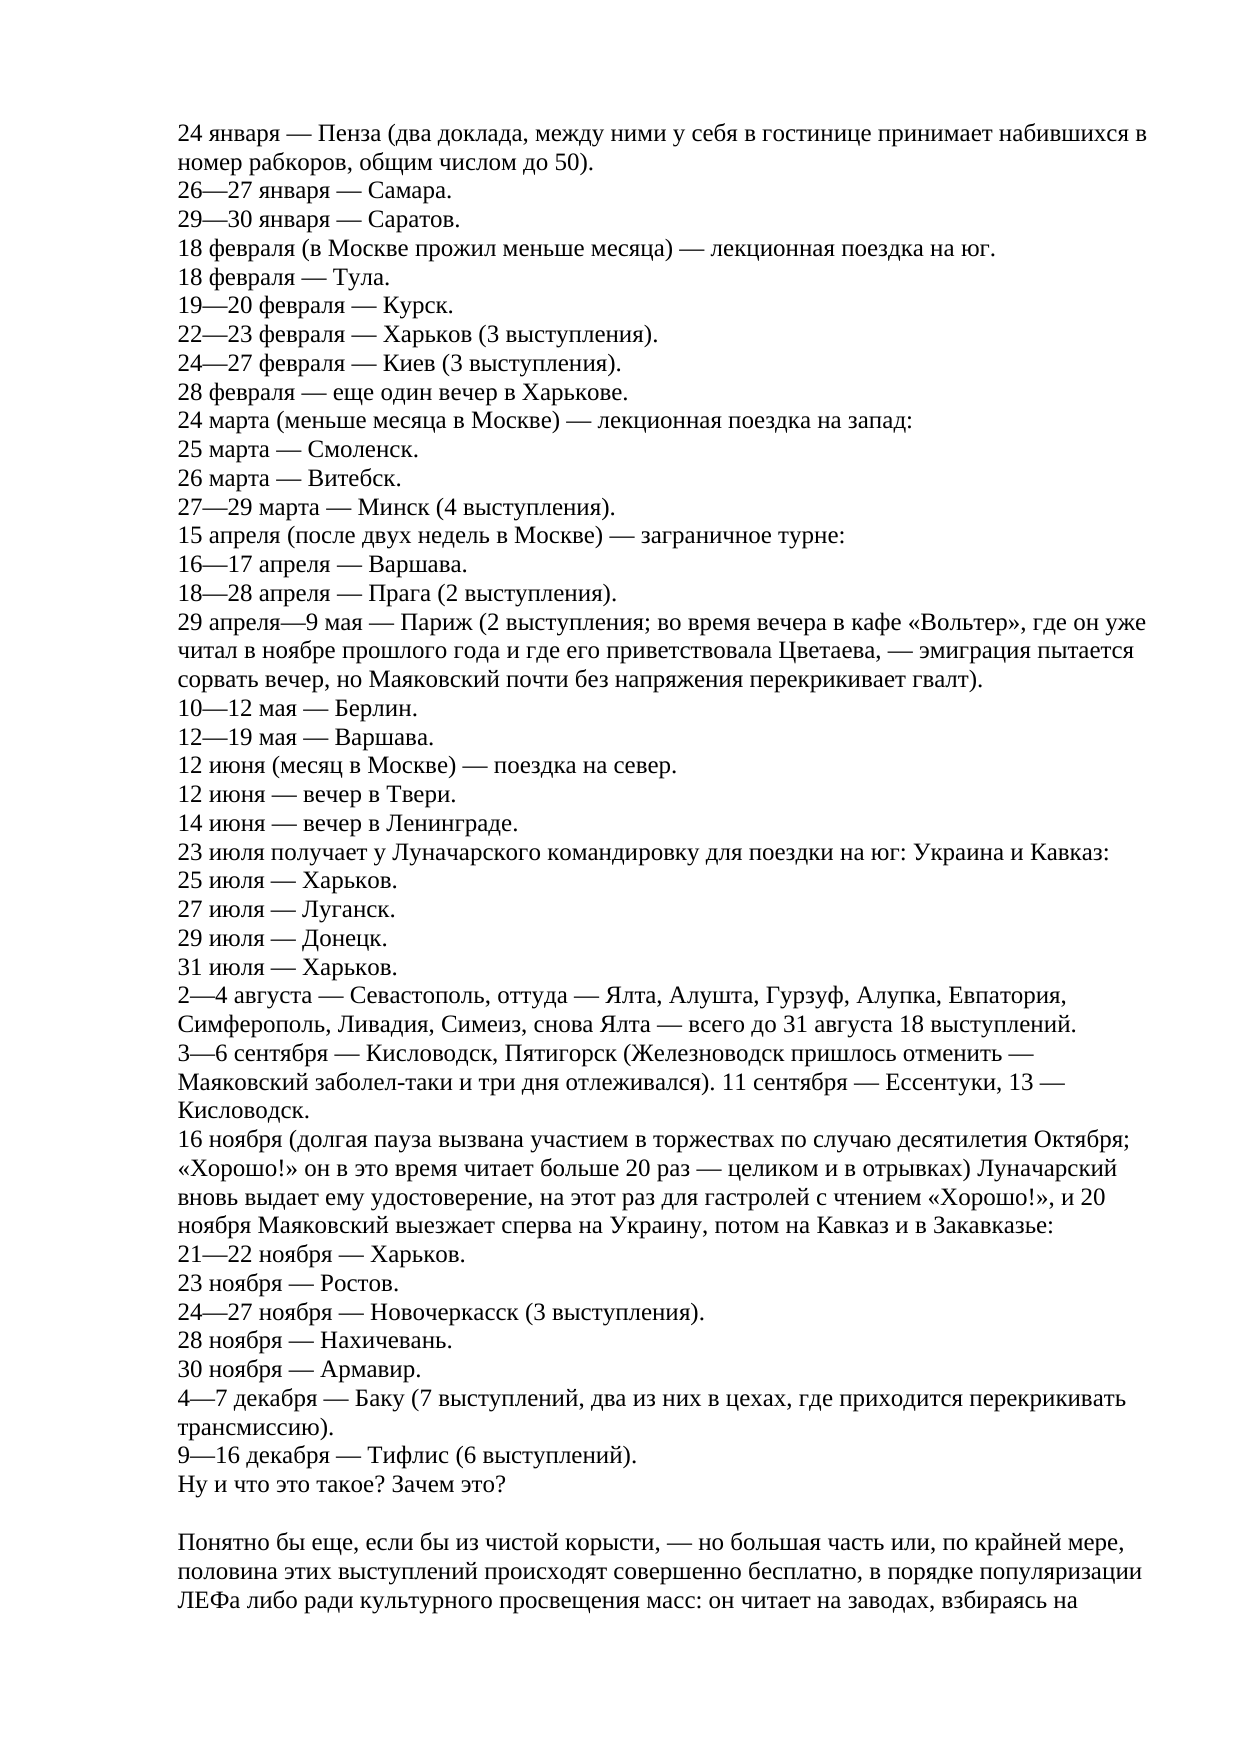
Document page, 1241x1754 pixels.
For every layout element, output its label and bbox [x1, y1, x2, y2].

text [177, 1527, 1152, 1613]
text [177, 118, 1152, 1498]
